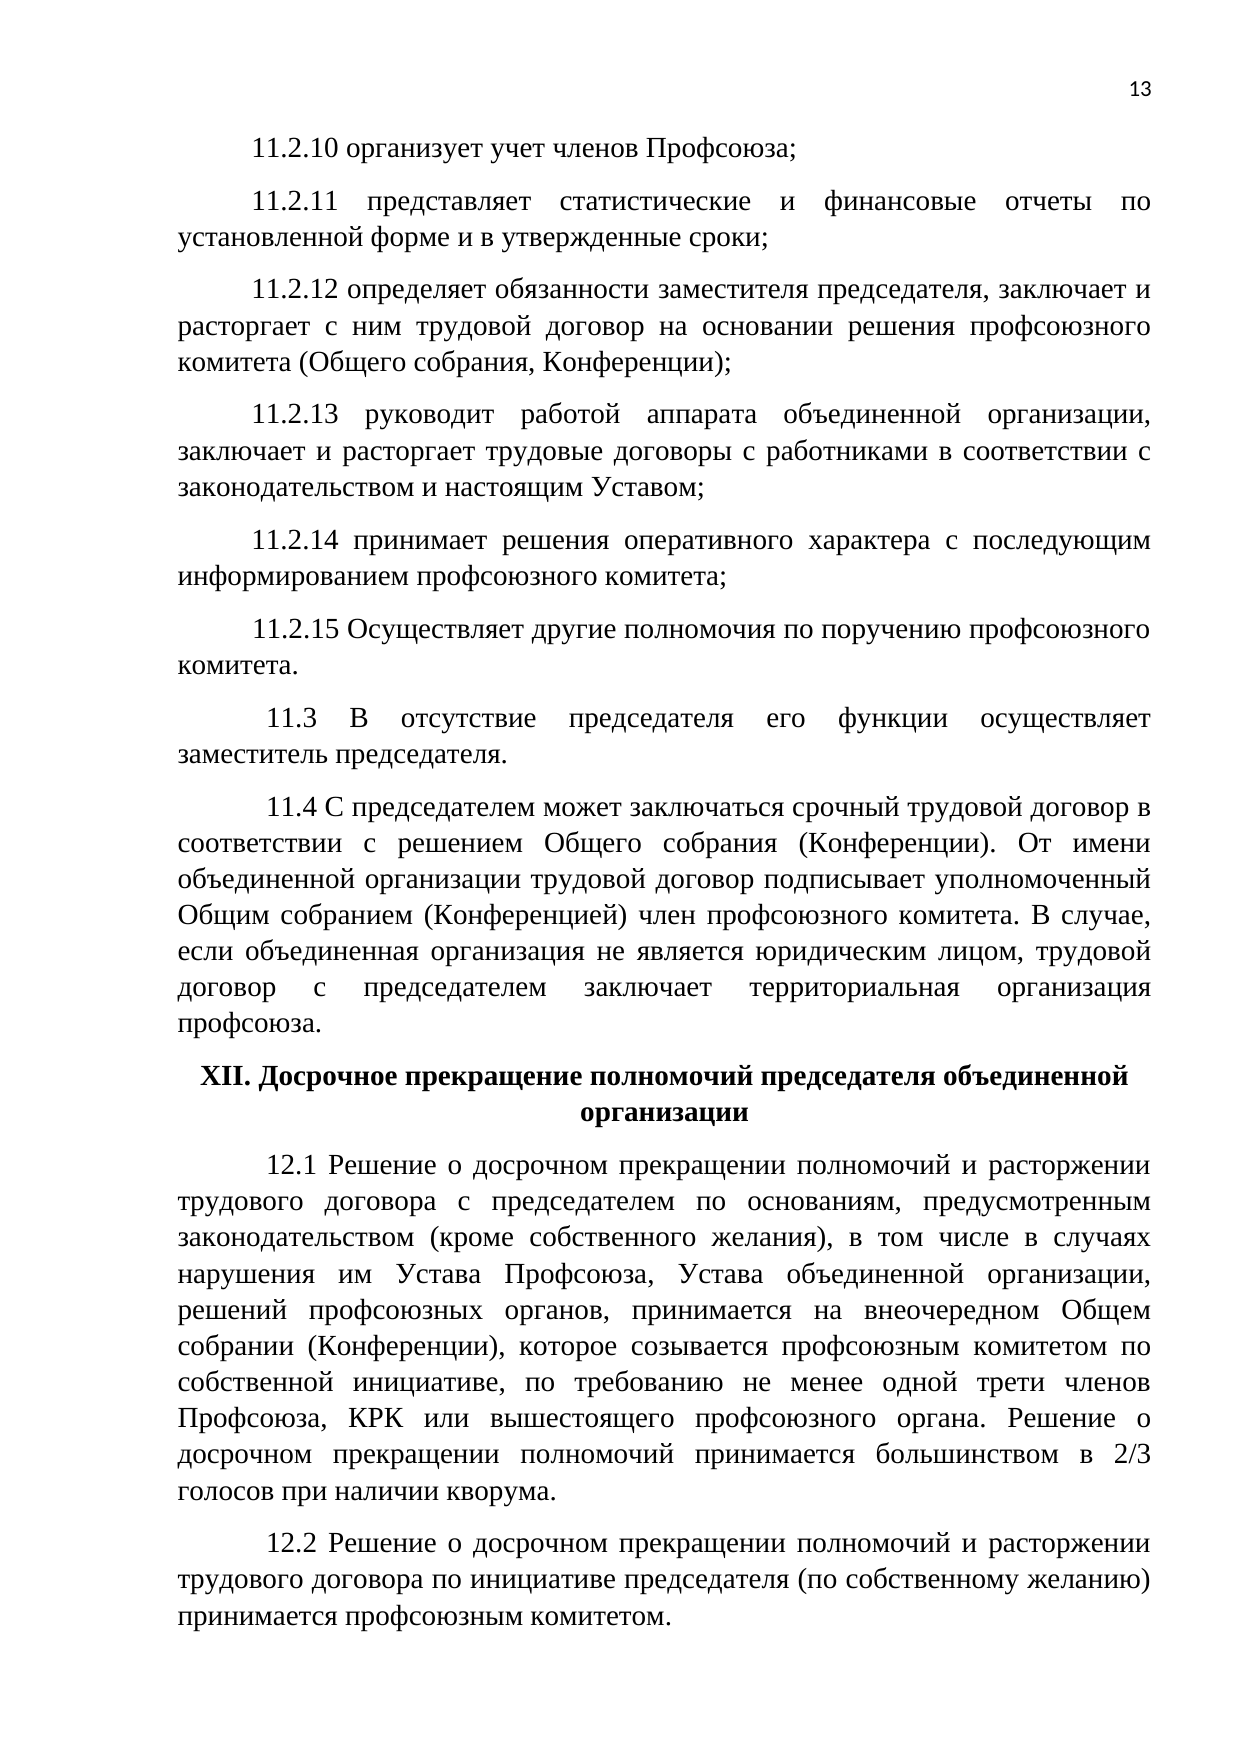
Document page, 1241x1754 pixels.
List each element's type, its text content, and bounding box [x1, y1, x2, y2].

text 12.2 Решение о досрочном прекращении полномочий и расторжении трудового договора по инициативе председателя (по собственному желанию) принимается профсоюзным комитетом. [177, 1525, 1152, 1631]
text 11.2.14 принимает решения оперативного характера с последующим информированием профсоюзного комитета; [177, 522, 1152, 591]
text 12.1 Решение о досрочном прекращении полномочий и расторжении трудового договора с председателем по основаниям, предусмотренным законодательством (кроме собственного желания), в том числе в случаях нарушения им Устава Профсоюза, Устава объединенной организации, решений профсоюзных органов, принимается на внеочередном Общем собрании (Конференции), которое созывается профсоюзным комитетом по собственной инициативе, по требованию не менее одной трети членов Профсоюза, КРК или вышестоящего профсоюзного органа. Решение о досрочном прекращении полномочий принимается большинством в 2/3 голосов при наличии кворума. [177, 1147, 1152, 1506]
text XII. Досрочное прекращение полномочий председателя объединенной организации [177, 1058, 1152, 1128]
text 11.2.10 организует учет членов Профсоюза; [177, 130, 1152, 163]
text 11.2.11 представляет статистические и финансовые отчеты по установленной форме и в утвержденные сроки; [177, 183, 1152, 252]
text 11.2.12 определяет обязанности заместителя председателя, заключает и расторгает с ним трудовой договор на основании решения профсоюзного комитета (Общего собрания, Конференции); [177, 272, 1152, 377]
text 11.2.15 Осуществляет другие полномочия по поручению профсоюзного комитета. [177, 611, 1152, 680]
text 11.3 В отсутствие председателя его функции осуществляет заместитель председателя. [177, 700, 1152, 769]
text 11.4 С председателем может заключаться срочный трудовой договор в соответствии с решением Общего собрания (Конференции). От имени объединенной организации трудовой договор подписывает уполномоченный Общим собранием (Конференцией) член профсоюзного комитета. В случае, если объединенная организация не является юридическим лицом, трудовой договор с председателем заключает территориальная организация профсоюза. [177, 789, 1152, 1039]
text 11.2.13 руководит работой аппарата объединенной организации, заключает и расторгает трудовые договоры с работниками в соответствии с законодательством и настоящим Уставом; [177, 397, 1152, 502]
